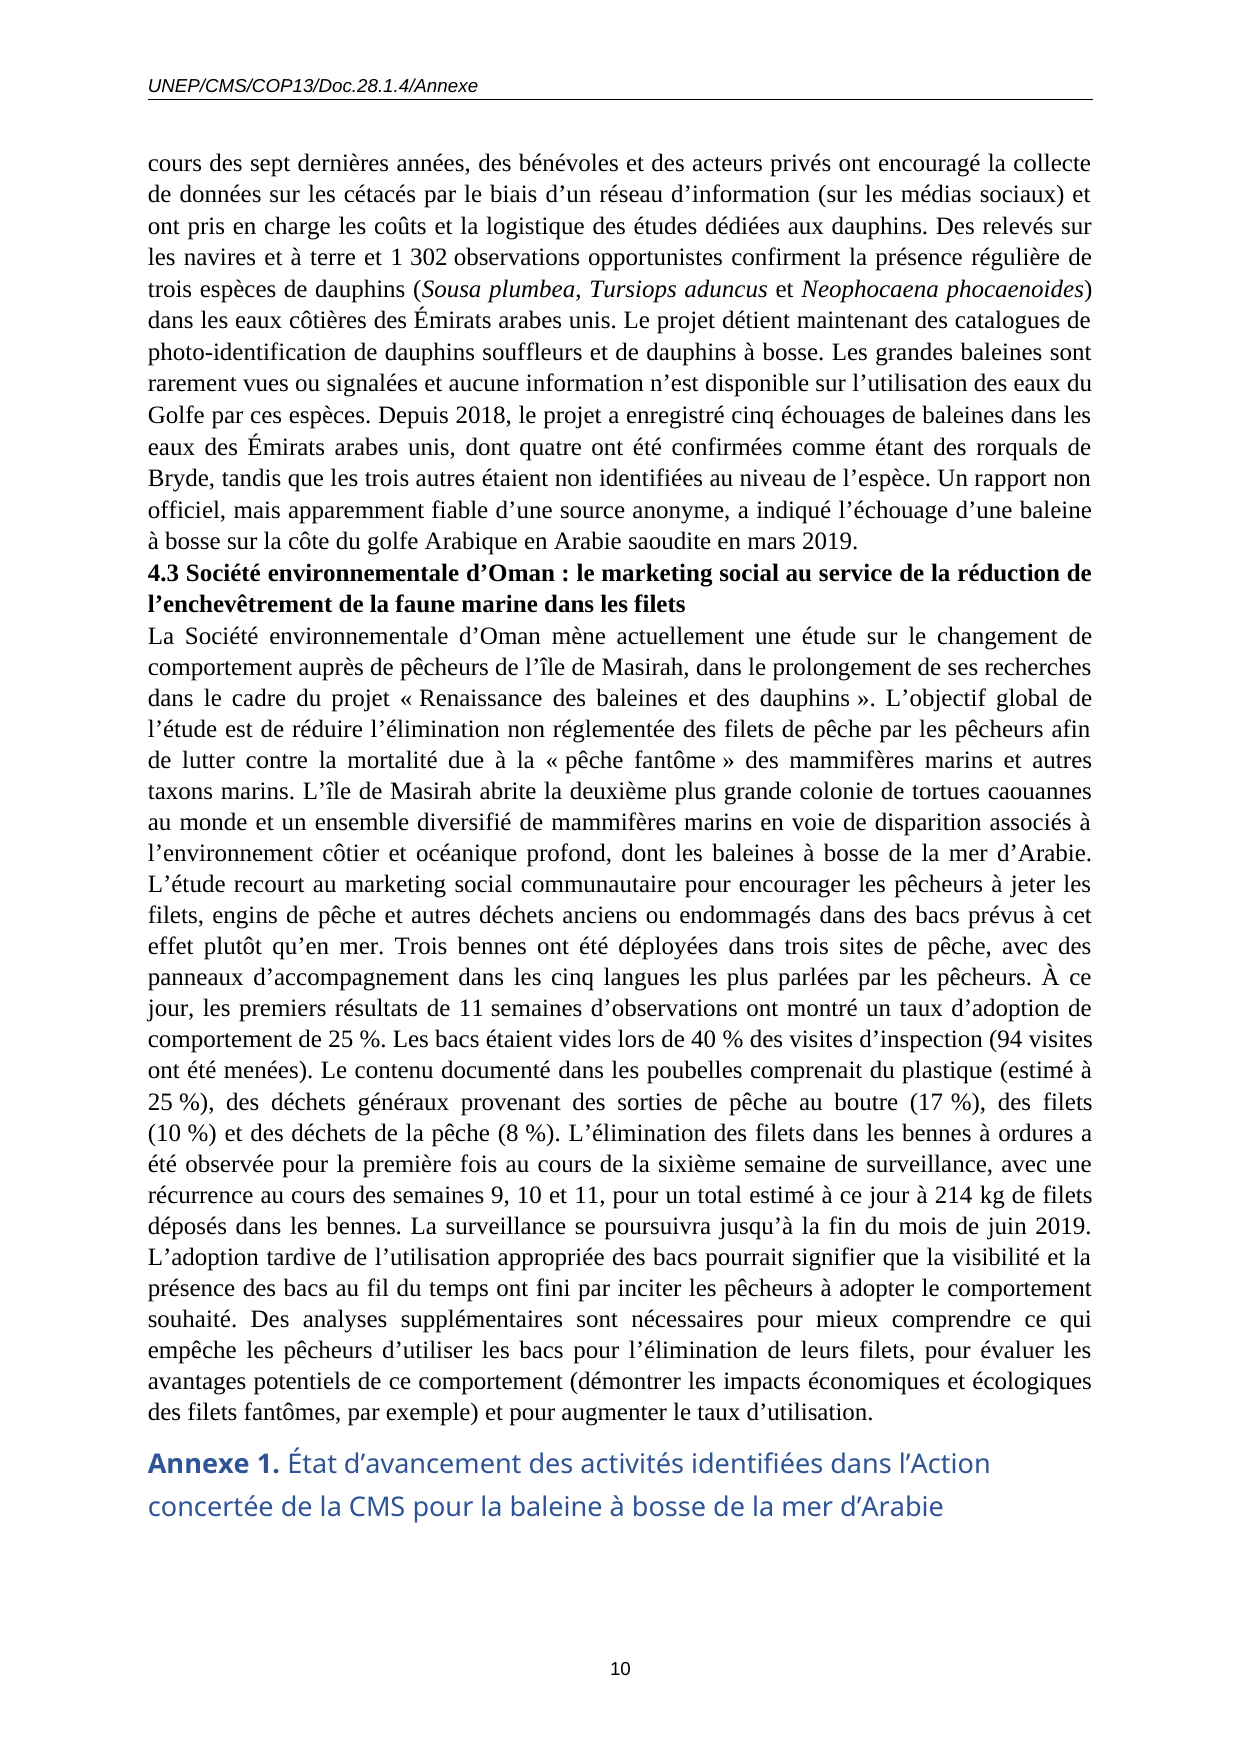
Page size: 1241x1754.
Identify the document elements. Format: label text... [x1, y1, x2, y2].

subtitle Annexe 1. État d’avancement des activités identifiées dans l’Action concertée de la CMS pour la baleine à bosse de la mer d’Arabie [148, 1445, 1093, 1524]
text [148, 148, 1093, 555]
text La Société environnementale d’Oman mène actuellement une étude sur le changement de comportement auprès de pêcheurs de l’île de Masirah, dans le prolongement de ses recherches dans le cadre du projet « Renaissance des baleines et des dauphins ». L’objectif global de l’étude est de réduire l’élimination non réglementée des filets de pêche par les pêcheurs afin de lutter contre la mortalité due à la « pêche fantôme » des mammifères marins et autres taxons marins. L’île de Masirah abrite la deuxième plus grande colonie de tortues caouannes au monde et un ensemble diversifié de mammifères marins en voie de disparition associés à l’environnement côtier et océanique profond, dont les baleines à bosse de la mer d’Arabie. L’étude recourt au marketing social communautaire pour encourager les pêcheurs à jeter les filets, engins de pêche et autres déchets anciens ou endommagés dans des bacs prévus à cet effet plutôt qu’en mer. Trois bennes ont été déployées dans trois sites de pêche, avec des panneaux d’accompagnement dans les cinq langues les plus parlées par les pêcheurs. À ce jour, les premiers résultats de 11 semaines d’observations ont montré un taux d’adoption de comportement de 25 %. Les bacs étaient vides lors de 40 % des visites d’inspection (94 visites ont été menées). Le contenu documenté dans les poubelles comprenait du plastique (estimé à 25 %), des déchets généraux provenant des sorties de pêche au boutre (17 %), des filets (10 %) et des déchets de la pêche (8 %). L’élimination des filets dans les bennes à ordures a été observée pour la première fois au cours de la sixième semaine de surveillance, avec une récurrence au cours des semaines 9, 10 et 11, pour un total estimé à ce jour à 214 kg de filets déposés dans les bennes. La surveillance se poursuivra jusqu’à la fin du mois de juin 2019. L’adoption tardive de l’utilisation appropriée des bacs pourrait signifier que la visibilité et la présence des bacs au fil du temps ont fini par inciter les pêcheurs à adopter le comportement souhaité. Des analyses supplémentaires sont nécessaires pour mieux comprendre ce qui empêche les pêcheurs d’utiliser les bacs pour l’élimination de leurs filets, pour évaluer les avantages potentiels de ce comportement (démontrer les impacts économiques et écologiques des filets fantômes, par exemple) et pour augmenter le taux d’utilisation. [148, 621, 1093, 1426]
text 4.3 Société environnementale d’Oman : le marketing social au service de la réduction de l’enchevêtrement de la faune marine dans les filets [148, 558, 1093, 618]
